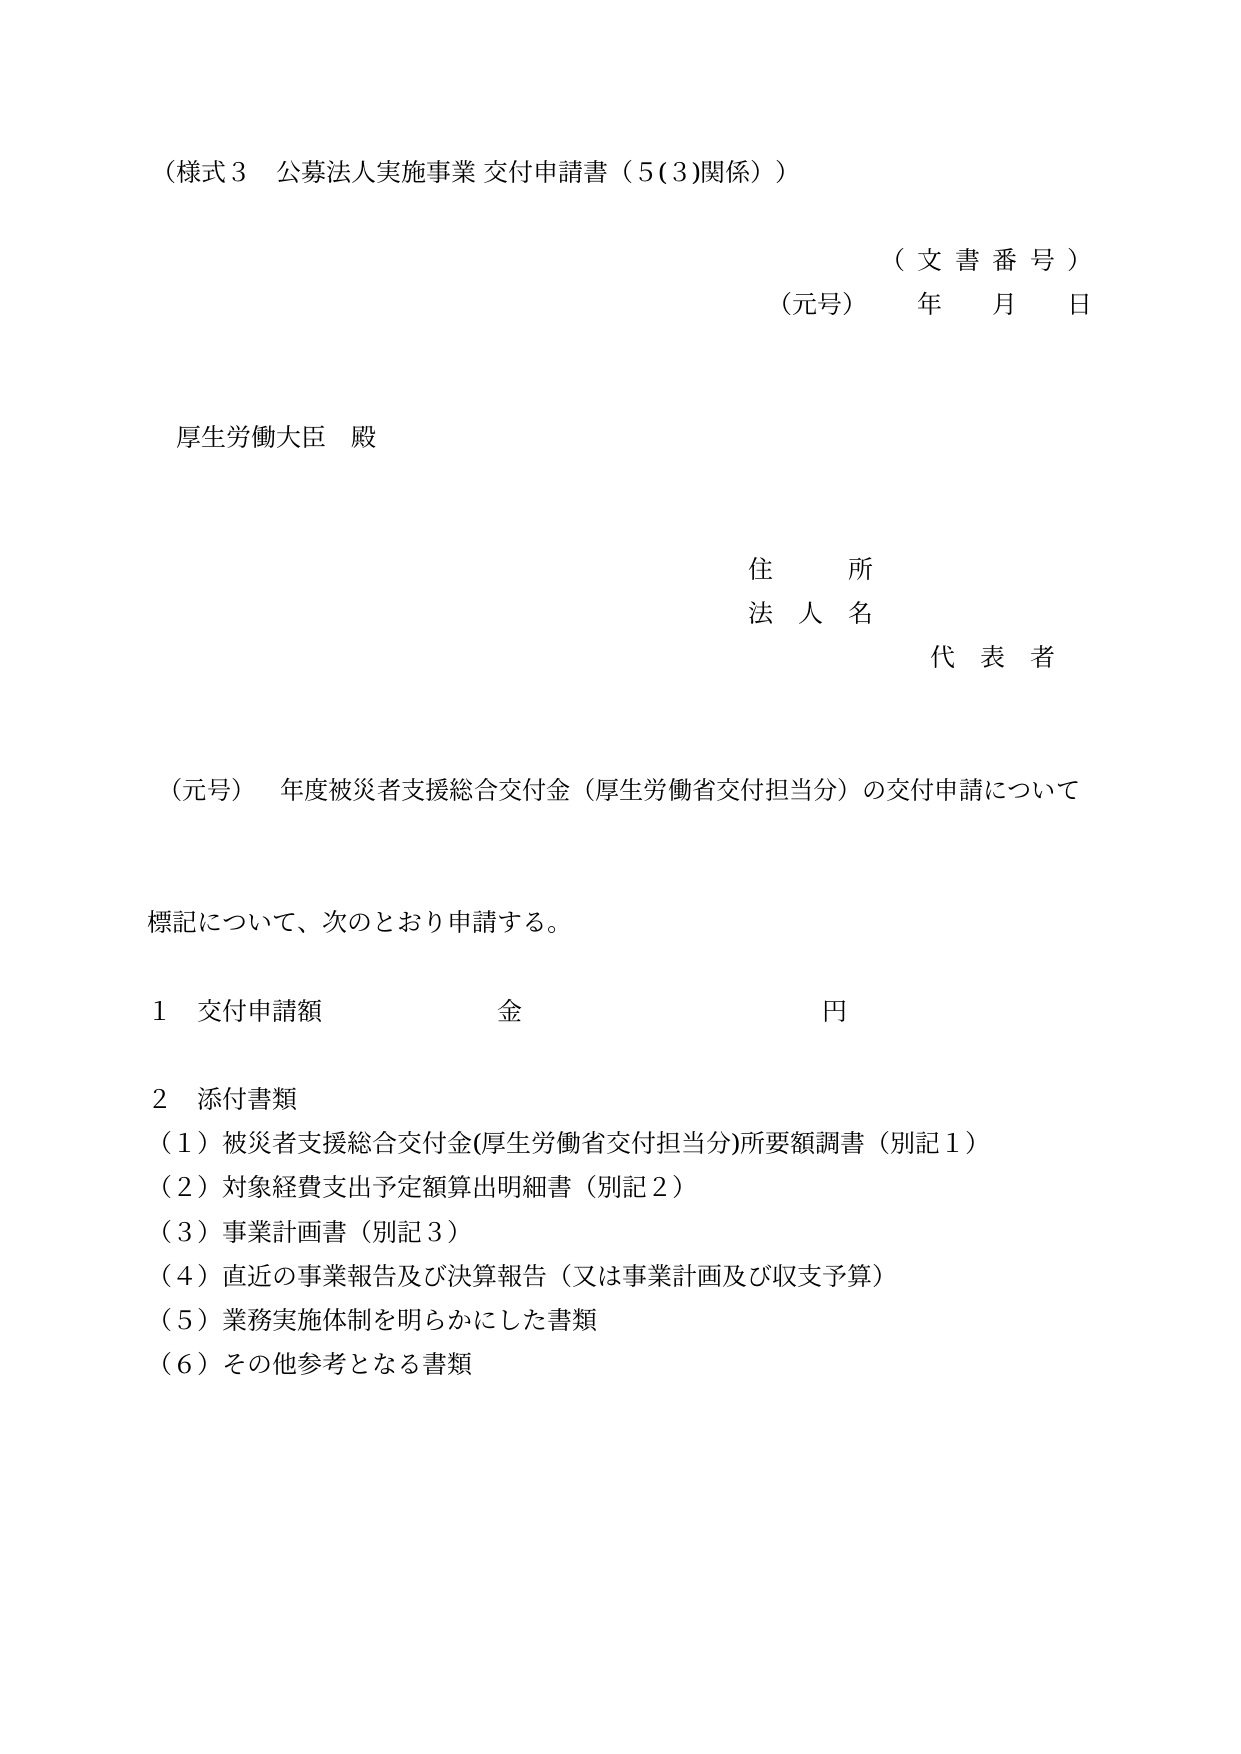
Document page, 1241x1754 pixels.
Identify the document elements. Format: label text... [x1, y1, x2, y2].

text （３）事業計画書（別記３） [148, 1208, 1092, 1252]
text （４）直近の事業報告及び決算報告（又は事業計画及び収支予算） [148, 1252, 1092, 1297]
text 厚生労働大臣 殿 [176, 413, 1092, 457]
text （文書番号） [148, 237, 1092, 281]
text （１）被災者支援総合交付金(厚生労働省交付担当分)所要額調書（別記１） [148, 1120, 1092, 1164]
text （元号） 年 月 日 [148, 281, 1092, 325]
text （６）その他参考となる書類 [148, 1341, 1092, 1385]
text （様式３ 公募法人実施事業 交付申請書（５(３)関係）） [152, 148, 1092, 192]
text 住 所 [173, 546, 1092, 590]
text 法 人 名 [173, 590, 1092, 634]
text （元号） 年度被災者支援総合交付金（厚生労働省交付担当分）の交付申請について [148, 767, 1092, 811]
text 標記について、次のとおり申請する。 [148, 899, 1092, 943]
text （５）業務実施体制を明らかにした書類 [148, 1297, 1092, 1341]
text 代 表 者 [173, 634, 1055, 678]
text １ 交付申請額 金 円 [148, 987, 1092, 1032]
text ２ 添付書類 [148, 1076, 1092, 1120]
text （２）対象経費支出予定額算出明細書（別記２） [148, 1164, 1092, 1208]
